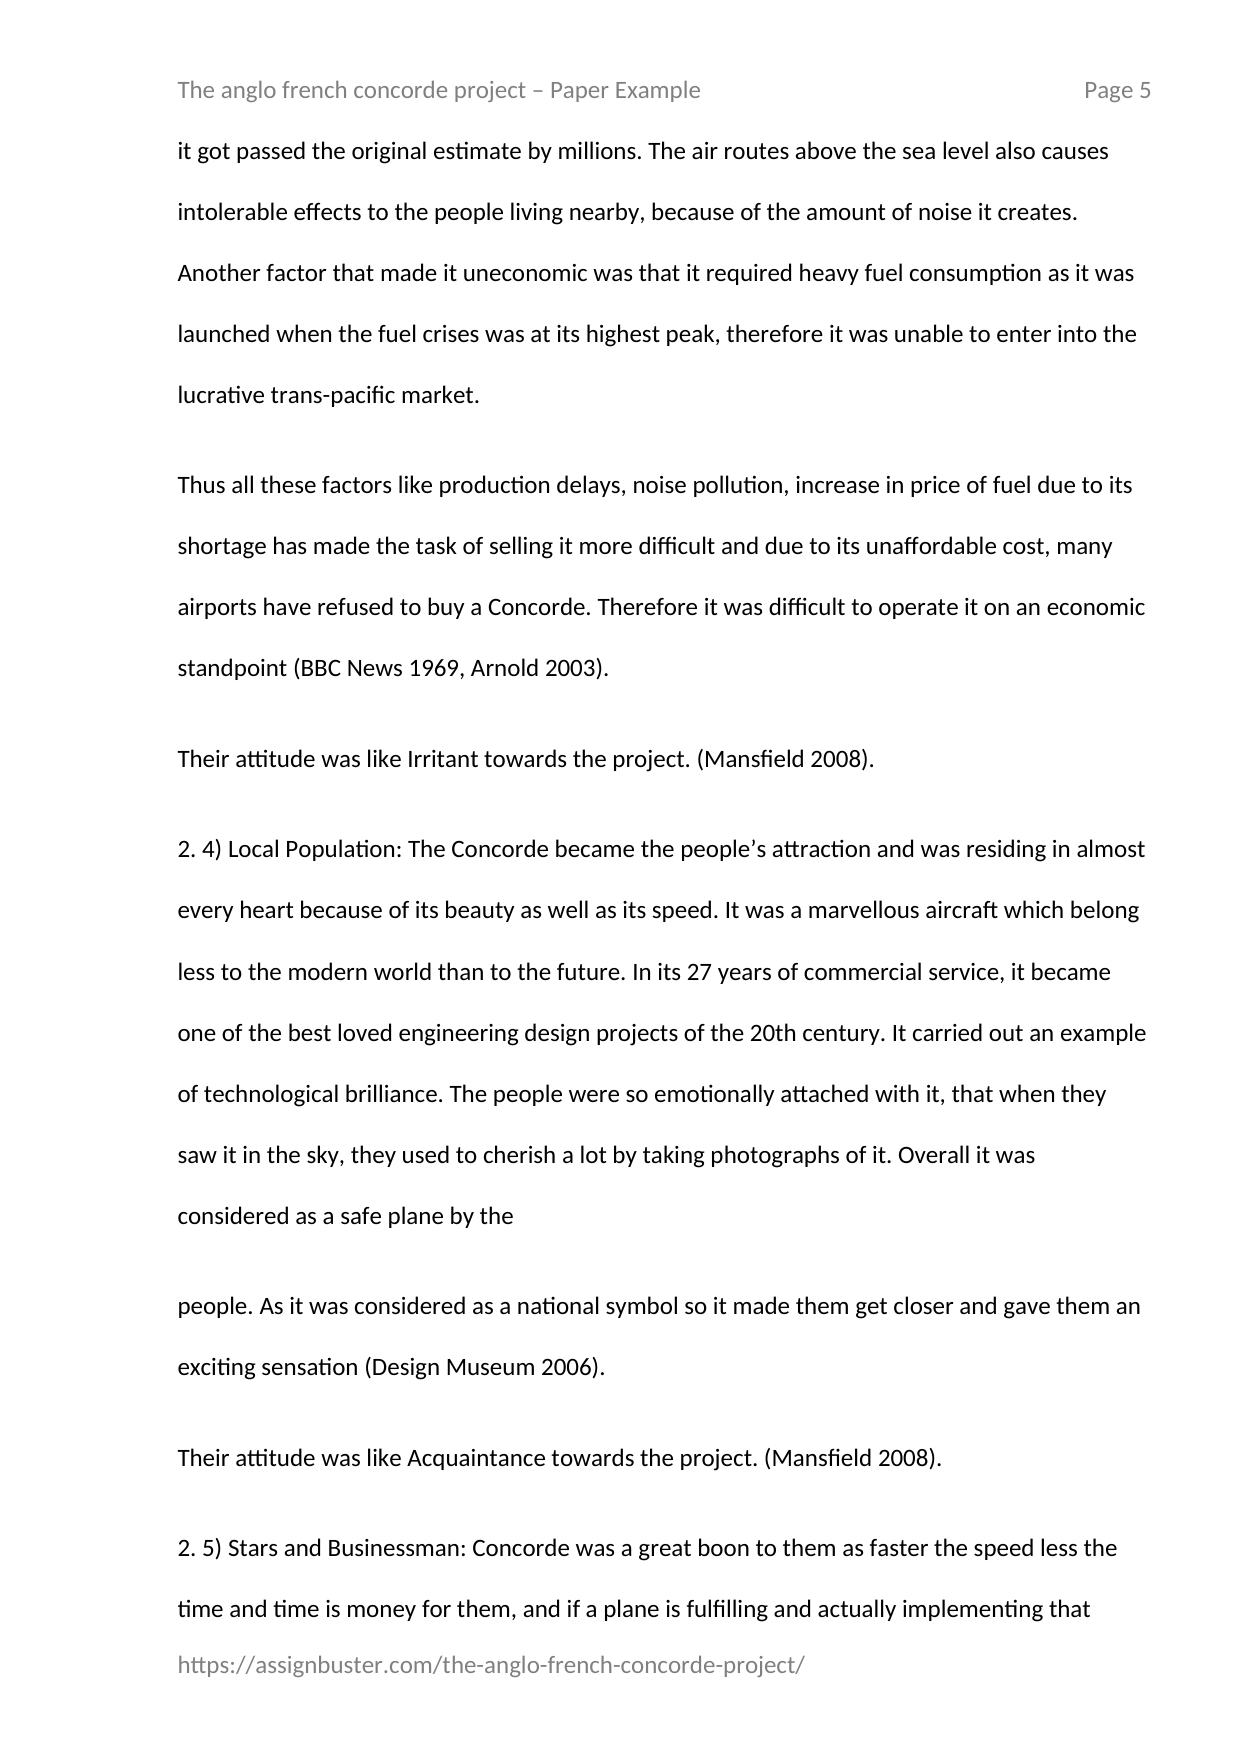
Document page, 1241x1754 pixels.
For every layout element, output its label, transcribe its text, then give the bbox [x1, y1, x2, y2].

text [177, 1532, 1152, 1624]
text 2. 4) Local Population: The Concorde became the people’s attraction and was residing in almost every heart because of its beauty as well as its speed. It was a marvellous aircraft which belong less to the modern world than to the future. In its 27 years of commercial service, it became one of the best loved engineering design projects of the 20th century. It carried out an example of technological brilliance. The people were so emotionally attached with it, that when they saw it in the sky, they used to cherish a lot by taking photographs of it. Overall it was considered as a safe plane by the [177, 834, 1152, 1230]
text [177, 135, 1152, 409]
text Their attitude was like Acquaintance towards the project. (Mansfield 2008). [177, 1442, 1152, 1472]
text people. As it was considered as a national symbol so it made them get closer and gave them an exciting sensation (Design Museum 2006). [177, 1290, 1152, 1382]
text Thus all these factors like production delays, noise pollution, increase in price of fuel due to its shortage has made the task of selling it more difficult and due to its unaffordable cost, many airports have refused to buy a Concorde. Therefore it was difficult to operate it on an economic standpoint (BBC News 1969, Arnold 2003). [177, 469, 1152, 683]
text Their attitude was like Irritant towards the project. (Mansfield 2008). [177, 743, 1152, 774]
